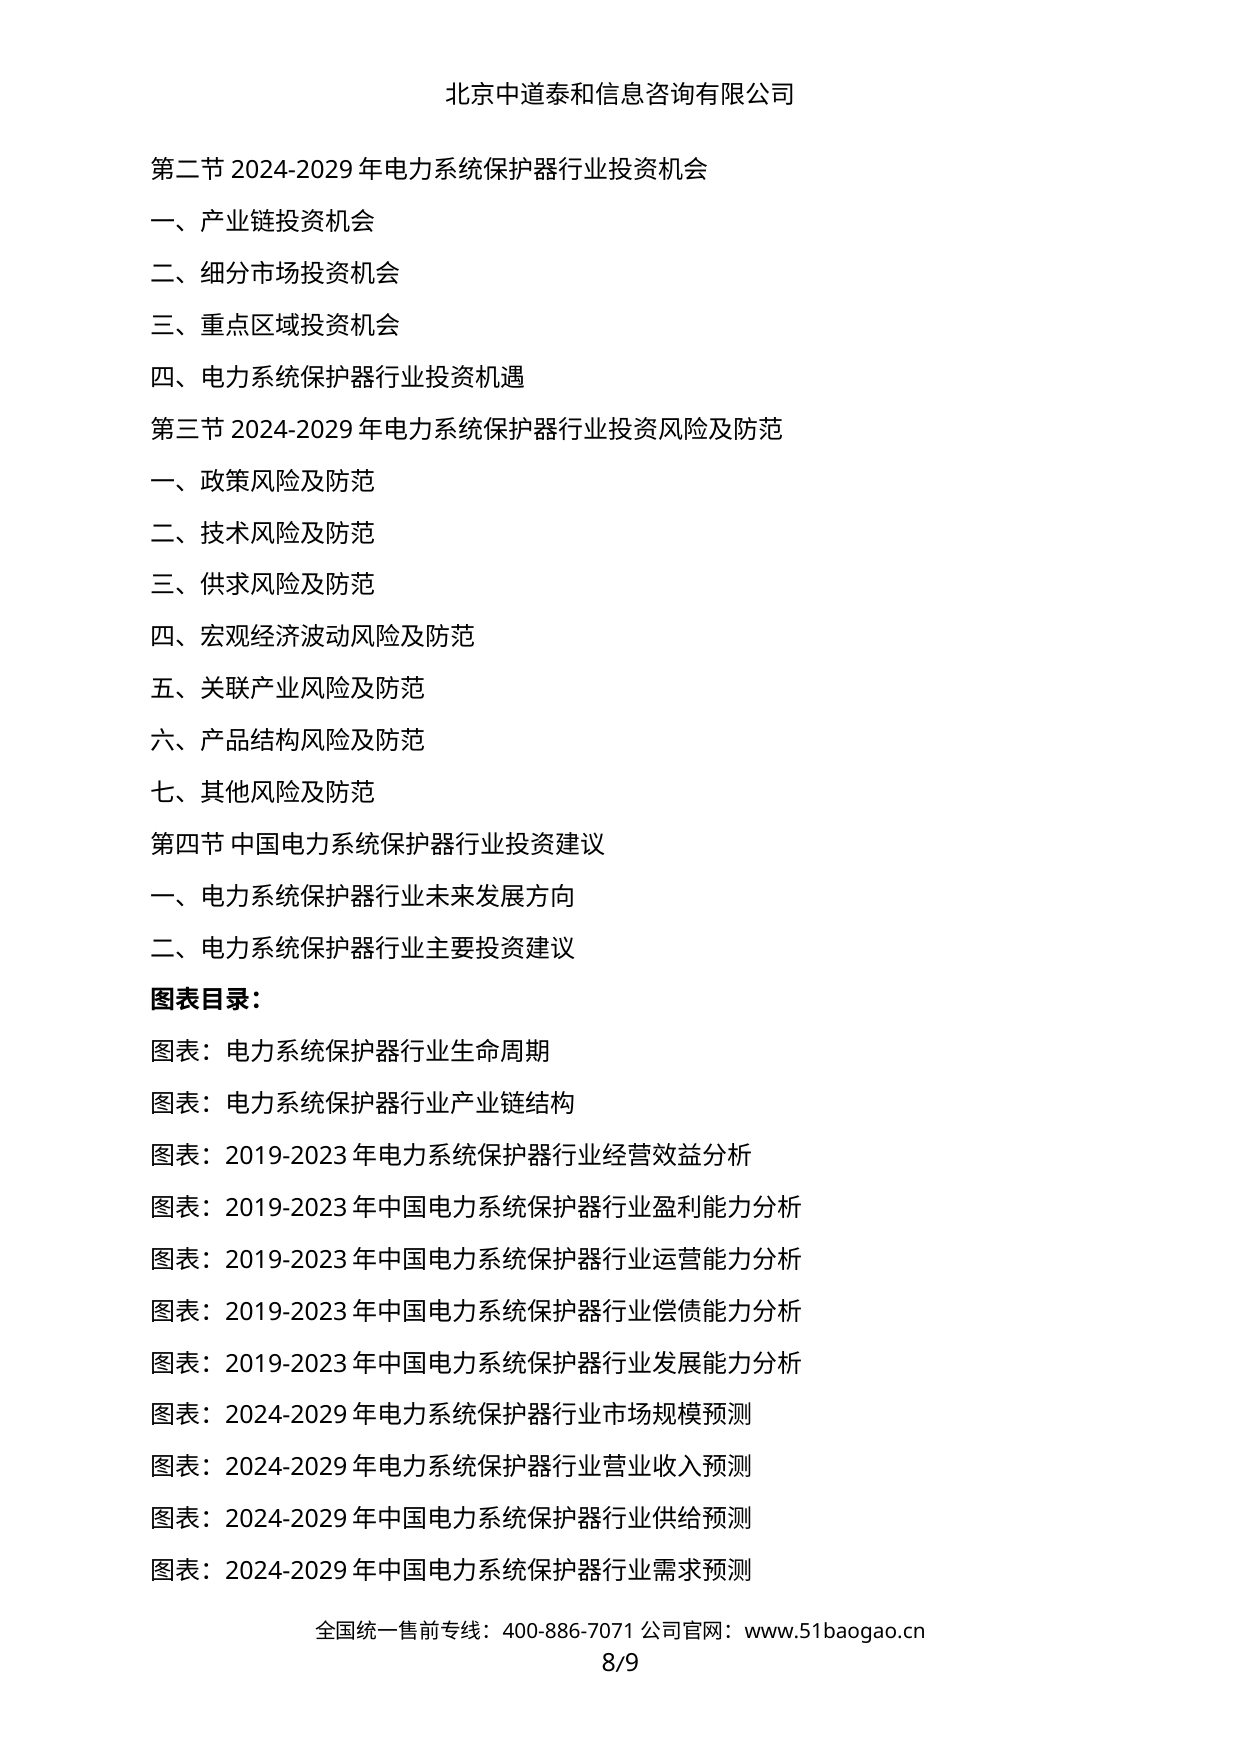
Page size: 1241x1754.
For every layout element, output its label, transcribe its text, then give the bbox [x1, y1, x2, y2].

text 四、电力系统保护器行业投资机遇 [150, 357, 1090, 394]
text 二、细分市场投资机会 [150, 254, 1090, 290]
text 六、产品结构风险及防范 [150, 721, 1090, 757]
text 三、供求风险及防范 [150, 565, 1090, 601]
text 图表：电力系统保护器行业生命周期 [150, 1032, 1090, 1068]
text 图表：2019-2023年中国电力系统保护器行业偿债能力分析 [150, 1291, 1090, 1327]
text 三、重点区域投资机会 [150, 306, 1090, 342]
text 第四节 中国电力系统保护器行业投资建议 [150, 824, 1090, 861]
text 二、电力系统保护器行业主要投资建议 [150, 928, 1090, 964]
text 图表：2019-2023年中国电力系统保护器行业运营能力分析 [150, 1239, 1090, 1276]
text 图表：2024-2029年电力系统保护器行业市场规模预测 [150, 1395, 1090, 1431]
text 图表：2024-2029年中国电力系统保护器行业需求预测 [150, 1551, 1090, 1587]
text 图表：2024-2029年中国电力系统保护器行业供给预测 [150, 1499, 1090, 1535]
text 图表：2019-2023年中国电力系统保护器行业发展能力分析 [150, 1343, 1090, 1379]
text 五、关联产业风险及防范 [150, 669, 1090, 705]
text 图表：2019-2023年中国电力系统保护器行业盈利能力分析 [150, 1187, 1090, 1224]
text 一、产业链投资机会 [150, 202, 1090, 238]
text 四、宏观经济波动风险及防范 [150, 617, 1090, 653]
text 图表：2019-2023年电力系统保护器行业经营效益分析 [150, 1136, 1090, 1172]
text 七、其他风险及防范 [150, 772, 1090, 809]
text 一、电力系统保护器行业未来发展方向 [150, 876, 1090, 912]
text 图表目录： [150, 980, 1090, 1016]
text 二、技术风险及防范 [150, 513, 1090, 549]
text 一、政策风险及防范 [150, 461, 1090, 497]
text 图表：电力系统保护器行业产业链结构 [150, 1084, 1090, 1120]
text 第二节 2024-2029年电力系统保护器行业投资机会 [150, 150, 1090, 186]
text 图表：2024-2029年电力系统保护器行业营业收入预测 [150, 1447, 1090, 1483]
text 第三节 2024-2029年电力系统保护器行业投资风险及防范 [150, 409, 1090, 446]
